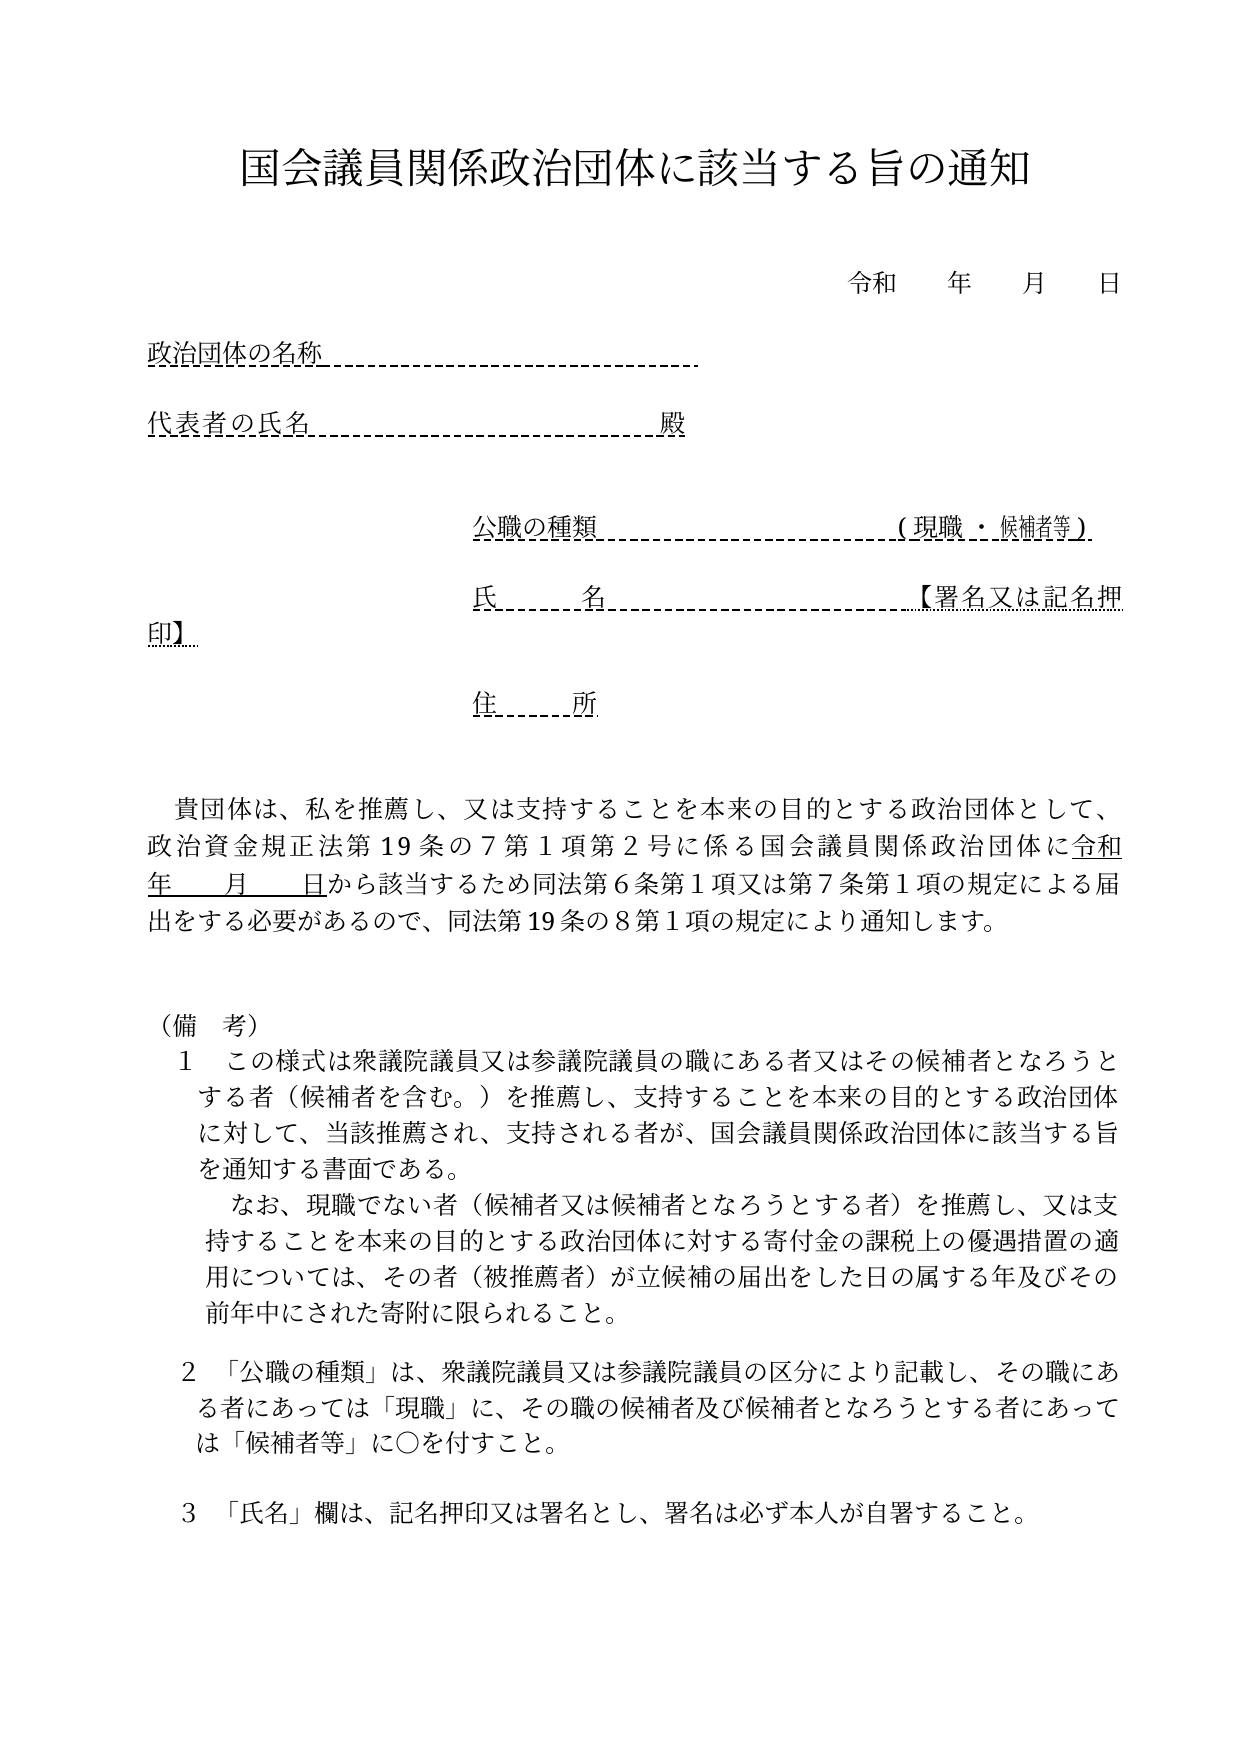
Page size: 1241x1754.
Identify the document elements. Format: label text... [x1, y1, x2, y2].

text 貴団体は、私を推薦し、又は支持することを本来の目的とする政治団体として、政治資金規正法第19条の７第１項第２号に係る国会議員関係政治団体に令和 年 月 日から該当するため同法第６条第１項又は第７条第１項の規定による届出をする必要があるので、同法第19条の８第１項の規定により通知します。 [148, 788, 1122, 938]
text 令和 年 月 日 [148, 264, 1122, 300]
text なお、現職でない者（候補者又は候補者となろうとする者）を推薦し、又は支持することを本来の目的とする政治団体に対する寄付金の課税上の優遇措置の適用については、その者（被推薦者）が立候補の届出をした日の属する年及びその前年中にされた寄附に限られること。 [205, 1186, 1122, 1329]
text 政治団体の名称 [148, 334, 1122, 370]
text （備 考） [148, 1006, 1122, 1042]
text ３ 「氏名」欄は、記名押印又は署名とし、署名は必ず本人が自署すること。 [176, 1494, 1122, 1530]
text 氏 名 【署名又は記名押印】 [148, 578, 1122, 650]
text １ この様式は衆議院議員又は参議院議員の職にある者又はその候補者となろうとする者（候補者を含む。）を推薦し、支持することを本来の目的とする政治団体に対して、当該推薦され、支持される者が、国会議員関係政治団体に該当する旨を通知する書面である。 [148, 1042, 1122, 1186]
text 公職の種類 ( 現職 ・ 候補者等 ) [148, 508, 1122, 544]
text 代表者の氏名 殿 [148, 404, 1122, 440]
text ２ 「公職の種類」は、衆議院議員又は参議院議員の区分により記載し、その職にある者にあっては「現職」に、その職の候補者及び候補者となろうとする者にあっては「候補者等」に○を付すこと。 [176, 1352, 1122, 1460]
text 国会議員関係政治団体に該当する旨の通知 [148, 136, 1122, 196]
text 住 所 [148, 684, 1122, 720]
